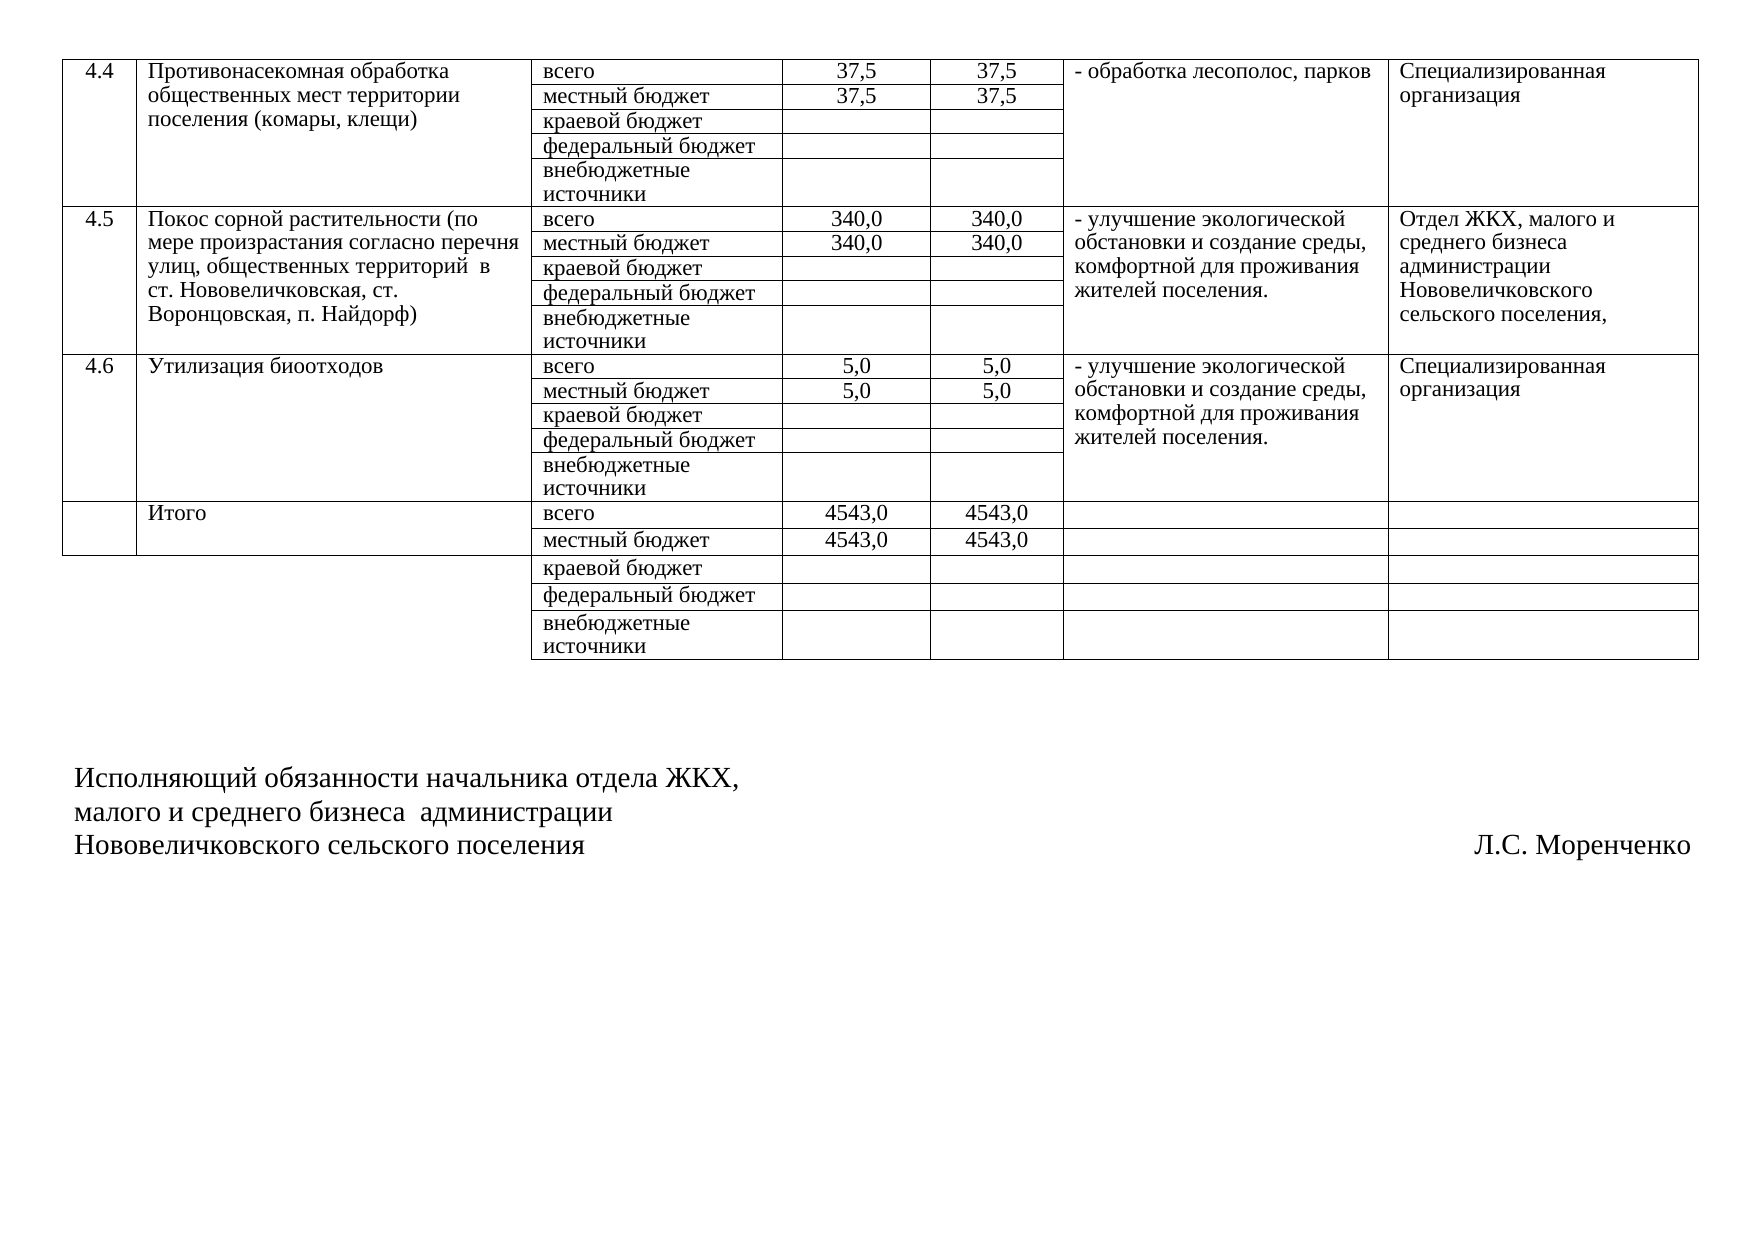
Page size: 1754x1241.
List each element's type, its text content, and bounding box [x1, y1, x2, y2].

table_cell Специализированная организация [1389, 355, 1698, 501]
table_cell 4.5 [63, 207, 136, 353]
table_cell всего [532, 207, 782, 231]
table_cell 340,0 [783, 232, 930, 256]
table_cell Отдел ЖКХ, малого и среднего бизнеса администрации Нововеличковского сельского поселения, [1389, 207, 1698, 353]
table_cell всего [532, 60, 782, 84]
table_cell [783, 281, 930, 305]
table_cell 340,0 [931, 207, 1063, 231]
table_cell местный бюджет [532, 232, 782, 256]
table_cell внебюджетные источники [532, 159, 782, 206]
text малого и среднего бизнеса администрации [74, 794, 1695, 827]
table_cell федеральный бюджет [532, 134, 782, 158]
table_cell [931, 611, 1063, 659]
table_cell [1064, 611, 1388, 659]
table_cell федеральный бюджет [532, 584, 782, 610]
table_cell [1389, 584, 1698, 610]
table_cell краевой бюджет [532, 556, 782, 583]
table_cell [783, 110, 930, 133]
table_cell [1389, 556, 1698, 583]
table_cell [783, 134, 930, 158]
table_cell [1064, 502, 1388, 528]
table_cell [931, 429, 1063, 452]
table_cell краевой бюджет [532, 110, 782, 133]
table_cell [931, 257, 1063, 280]
table_cell [1389, 529, 1698, 555]
table_cell [931, 134, 1063, 158]
table_cell [1064, 584, 1388, 610]
table_cell 340,0 [931, 232, 1063, 256]
table_cell Утилизация биоотходов [137, 355, 531, 501]
table_cell 37,5 [931, 60, 1063, 84]
table_cell [783, 159, 930, 206]
table_cell [783, 611, 930, 659]
table_cell 5,0 [931, 355, 1063, 378]
table_cell 4.4 [63, 60, 136, 206]
table_cell 340,0 [783, 207, 930, 231]
table_cell [931, 584, 1063, 610]
table_cell 5,0 [783, 355, 930, 378]
table_cell [931, 453, 1063, 501]
table_cell [783, 404, 930, 427]
table_cell местный бюджет [532, 529, 782, 555]
table_cell 4543,0 [783, 502, 930, 528]
table_cell [1064, 529, 1388, 555]
table_cell [1064, 556, 1388, 583]
table_cell краевой бюджет [532, 257, 782, 280]
table_cell [783, 453, 930, 501]
table_cell краевой бюджет [532, 404, 782, 427]
table_cell 37,5 [783, 85, 930, 108]
table_cell местный бюджет [532, 379, 782, 403]
table_cell 4543,0 [931, 529, 1063, 555]
table_cell федеральный бюджет [532, 429, 782, 452]
table_cell внебюджетные источники [532, 306, 782, 353]
table_cell всего [532, 502, 782, 528]
table_cell [783, 556, 930, 583]
table_cell 4543,0 [783, 529, 930, 555]
table_cell внебюджетные источники [532, 611, 782, 659]
table_cell [931, 110, 1063, 133]
table_cell местный бюджет [532, 85, 782, 108]
table_cell - улучшение экологической обстановки и создание среды, комфортной для проживания жителей поселения. [1064, 355, 1388, 501]
text Нововеличковского сельского поселения Л.С. Моренченко [74, 827, 1695, 861]
table_cell 4543,0 [931, 502, 1063, 528]
table_cell Покос сорной растительности (по мере произрастания согласно перечня улиц, общественных территорий в ст. Нововеличковская, ст. Воронцовская, п. Найдорф) [137, 207, 531, 353]
table_cell [783, 257, 930, 280]
table_cell [1389, 502, 1698, 528]
table_cell федеральный бюджет [532, 281, 782, 305]
table_cell 37,5 [783, 60, 930, 84]
table_cell - обработка лесополос, парков [1064, 60, 1388, 206]
table_cell всего [532, 355, 782, 378]
table_cell 4.6 [63, 355, 136, 501]
table_cell [931, 159, 1063, 206]
text Исполняющий обязанности начальника отдела ЖКХ, [74, 760, 1695, 794]
table_cell 5,0 [783, 379, 930, 403]
table_cell - улучшение экологической обстановки и создание среды, комфортной для проживания жителей поселения. [1064, 207, 1388, 353]
table_cell [931, 306, 1063, 353]
table_cell 5,0 [931, 379, 1063, 403]
table_cell Противонасекомная обработка общественных мест территории поселения (комары, клещи) [137, 60, 531, 206]
table_cell [63, 502, 136, 555]
table_cell [931, 556, 1063, 583]
table_cell [783, 429, 930, 452]
table_cell [931, 281, 1063, 305]
table_cell [783, 306, 930, 353]
table_cell [931, 404, 1063, 427]
table_cell [783, 584, 930, 610]
table_cell Специализированная организация [1389, 60, 1698, 206]
table_cell внебюджетные источники [532, 453, 782, 501]
table_cell [1389, 611, 1698, 659]
table_cell 37,5 [931, 85, 1063, 108]
table_cell Итого [137, 502, 531, 555]
